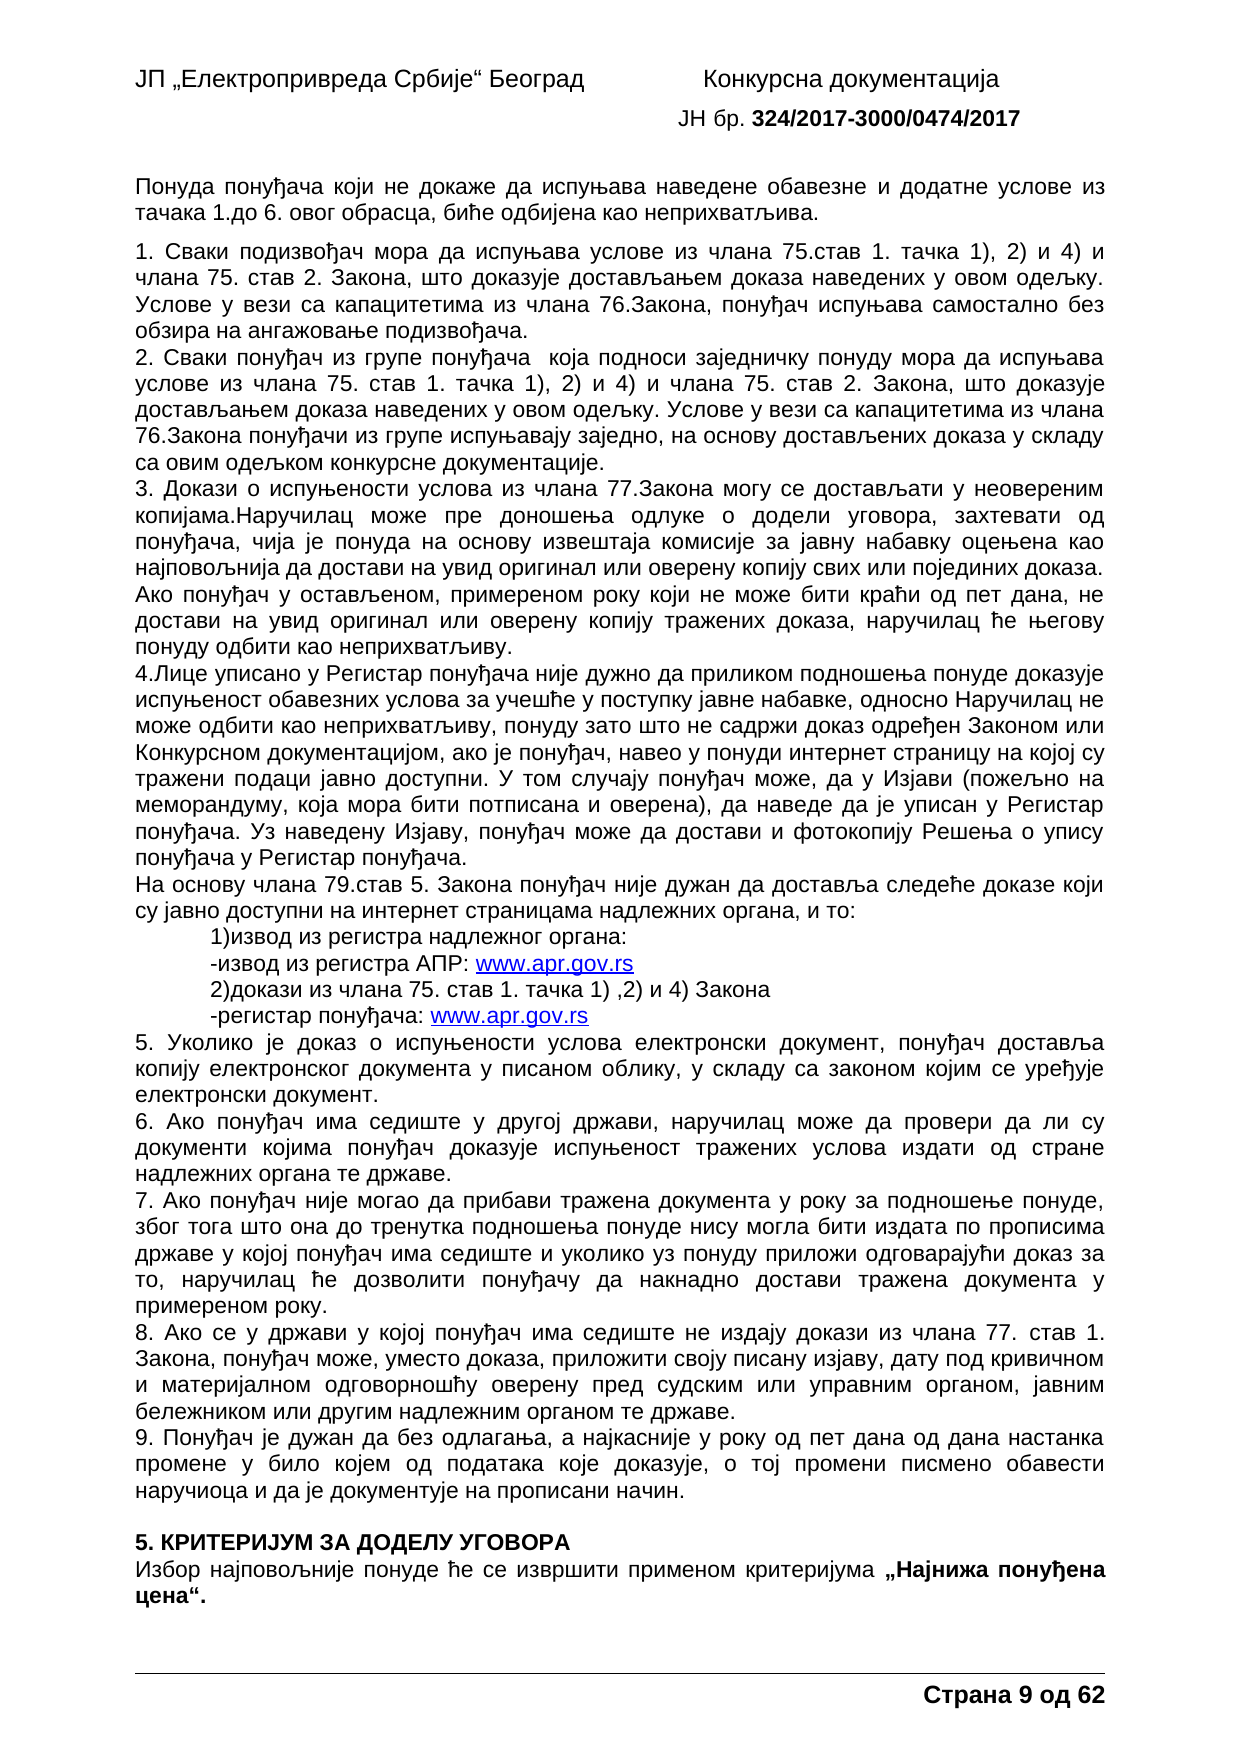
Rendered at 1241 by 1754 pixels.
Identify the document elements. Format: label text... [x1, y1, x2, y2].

text 5. Уколико је доказ о испуњености услова електронски документ, понуђач доставља копију електронског документа у писаном облику, у складу са законом којим се уређује електронски документ. [135, 1029, 1105, 1108]
text 3. Докази о испуњености услова из члана 77.Закона могу се достављати у неовереним копијама.Наручилац може пре доношења одлуке о додели уговора, захтевати од понуђача, чија је понуда на основу извештаја комисије за јавну набавку оцењена као најповољнија да достави на увид оригинал или оверену копију свих или појединих доказа. [135, 475, 1105, 581]
text 4.Лице уписано у Регистар понуђача није дужно да приликом подношења понуде доказује испуњеност обавезних услова за учешће у поступку јавне набавке, односно Наручилац не може одбити као неприхватљиву, понуду зато што не садржи доказ одређен Законом или Конкурсном документацијом, ако је понуђач, навео у понуди интернет страницу на којој су тражени подаци јавно доступни. У том случају понуђач може, да у Изјави (пожељно на меморандуму, која мора бити потписана и оверена), да наведе да је уписан у Регистар понуђача. Уз наведену Изјаву, понуђач може да достави и фотокопију Решења о упису понуђача у Регистар понуђача. [135, 660, 1105, 871]
text 6. Ако понуђач има седиште у другој држави, наручилац може да провери да ли су документи којима понуђач доказује испуњеност тражених услова издати од стране надлежних органа те државе. [135, 1108, 1105, 1187]
text 9. Понуђач је дужан да без одлагања, а најкасније у року од пет дана од дана настанка промене у било којем од података које доказује, о тој промени писмено обавести наручиоца и да је документује на прописани начин. [135, 1424, 1105, 1503]
text 1. Сваки подизвођач мора да испуњава услове из члана 75.став 1. тачка 1), 2) и 4) и члана 75. став 2. Закона, што доказује достављањем доказа наведених у овом одељку. Услове у вези са капацитетима из члана 76.Закона, понуђач испуњава самостално без обзира на ангажовање подизвођача. [135, 238, 1105, 343]
text 2. Сваки понуђач из групе понуђача која подноси заједничку понуду мора да испуњава услове из члана 75. став 1. тачка 1), 2) и 4) и члана 75. став 2. Закона, што доказује достављањем доказа наведених у овом одељку. Услове у вези са капацитетима из члана 76.Закона понуђачи из групе испуњавају заједно, на основу достављених доказа у складу са овим одељком конкурсне документације. [135, 343, 1105, 475]
text На основу члана 79.став 5. Закона понуђач није дужан да доставља следеће доказе који су јавно доступни на интернет страницама надлежних органа, и то: [135, 871, 1105, 923]
text 8. Ако се у држави у којој понуђач има седиште не издају докази из члана 77. став 1. Закона, понуђач може, уместо доказа, приложити своју писану изјаву, дату под кривичном и материјалном одговорношћу оверену пред судским или управним органом, јавним бележником или другим надлежним органом те државе. [135, 1318, 1105, 1424]
text 2)докази из члана 75. став 1. тачка 1) ,2) и 4) Закона [135, 976, 1105, 1002]
text -регистар понуђача: www.apr.gov.rs [135, 1002, 1105, 1029]
text Ако понуђач у остављеном, примереном року који не може бити краћи од пет дана, не достави на увид оригинал или оверену копију тражених доказа, наручилац ће његову понуду одбити као неприхватљиву. [135, 581, 1105, 660]
text Понуда понуђача који не докаже да испуњава наведене обавезне и додатне услове из тачака 1.до 6. овог обрасца, биће одбијена као неприхватљива. [135, 173, 1105, 226]
text 5. КРИТЕРИЈУМ ЗА ДОДЕЛУ УГОВОРА [135, 1529, 1105, 1556]
text -извод из регистра АПР: www.apr.gov.rs [135, 949, 1105, 976]
text 1)извод из регистра надлежног органа: [135, 923, 1105, 949]
text 7. Ако понуђач није могао да прибави тражена документа у року за подношење понуде, због тога што она до тренутка подношења понуде нису могла бити издата по прописима државе у којој понуђач има седиште и уколико уз понуду приложи одговарајући доказ за то, наручилац ће дозволити понуђачу да накнадно достави тражена документа у примереном року. [135, 1187, 1105, 1318]
text Избор најповољније понуде ће се извршити применом критеријума „Најнижа понуђена цена“. [135, 1556, 1105, 1608]
